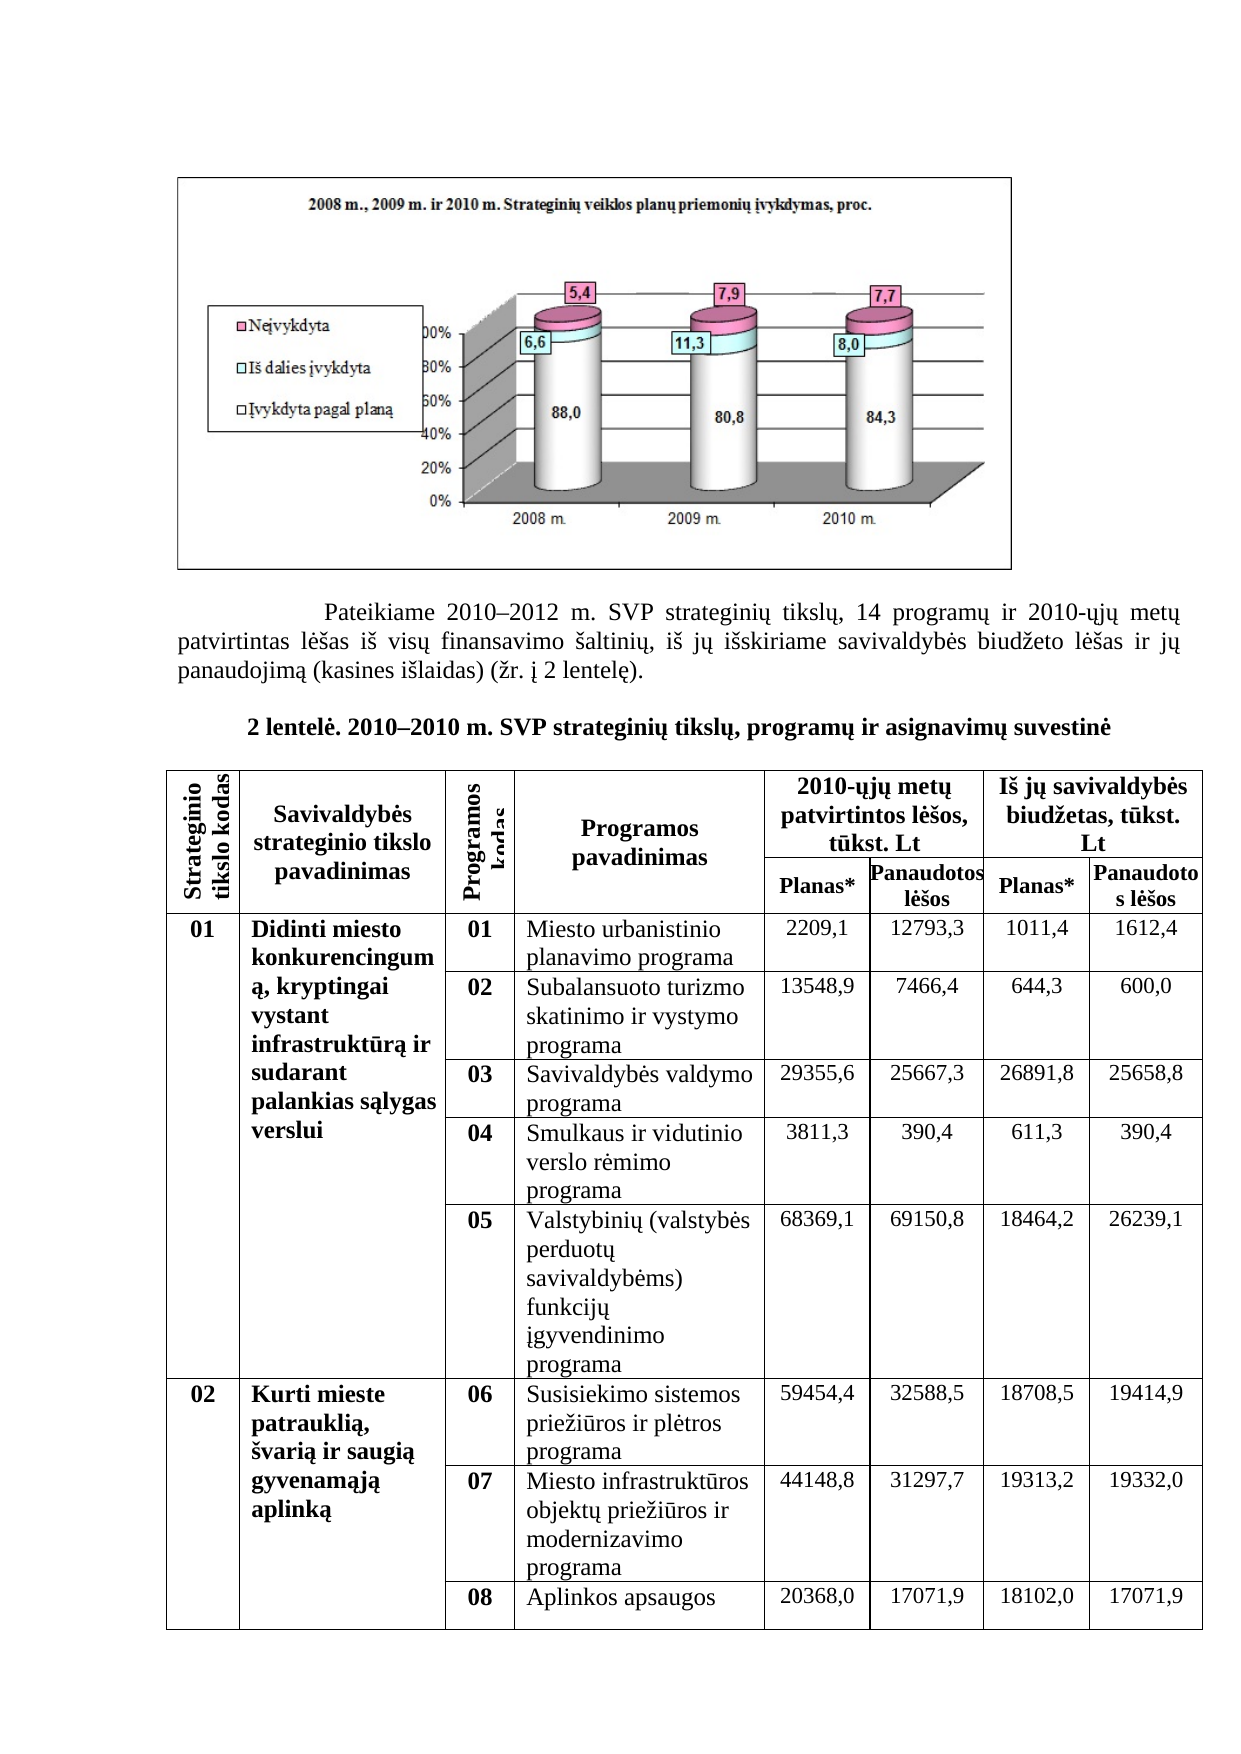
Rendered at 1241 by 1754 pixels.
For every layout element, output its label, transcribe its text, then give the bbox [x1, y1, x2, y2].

table_cell 05 [446, 1205, 514, 1378]
table_cell Savivaldybės valdymo programa [515, 1060, 764, 1117]
table_cell 600,0 [1090, 972, 1202, 1058]
table_cell 17071,9 [1090, 1582, 1202, 1629]
table_cell Susisiekimo sistemos priežiūros ir plėtros programa [515, 1379, 764, 1465]
table_cell 01 [446, 914, 514, 971]
table_cell 17071,9 [871, 1582, 983, 1629]
table_cell Subalansuoto turizmo skatinimo ir vystymo programa [515, 972, 764, 1058]
text 2 lentelė. 2010–2010 m. SVP strateginių tikslų, programų ir asignavimų suvestinė [177, 712, 1181, 741]
table_cell 44148,8 [765, 1466, 869, 1581]
table_cell 02 [446, 972, 514, 1058]
table_cell 1011,4 [984, 914, 1089, 971]
table_cell 12793,3 [871, 914, 983, 971]
table_cell Miesto urbanistinio planavimo programa [515, 914, 764, 971]
table_cell 18102,0 [984, 1582, 1089, 1629]
table_cell 390,4 [1090, 1118, 1202, 1204]
table_cell 20368,0 [765, 1582, 869, 1629]
table_cell 19414,9 [1090, 1379, 1202, 1465]
table_cell 19332,0 [1090, 1466, 1202, 1581]
picture [177, 177, 1012, 570]
table_cell 3811,3 [765, 1118, 869, 1204]
table_cell 611,3 [984, 1118, 1089, 1204]
table_cell 01 [167, 914, 239, 1378]
table_cell 32588,5 [871, 1379, 983, 1465]
table_cell 25658,8 [1090, 1060, 1202, 1117]
table_cell 25667,3 [871, 1060, 983, 1117]
table_cell 08 [446, 1582, 514, 1629]
table_cell 644,3 [984, 972, 1089, 1058]
table_cell 26239,1 [1090, 1205, 1202, 1378]
table_header 2010-ųjų metų patvirtintos lėšos, tūkst. Lt [765, 771, 983, 857]
table_cell 31297,7 [871, 1466, 983, 1581]
table_cell 69150,8 [871, 1205, 983, 1378]
table_cell Panaudotos lėšos [1090, 858, 1202, 913]
table_cell Valstybinių (valstybės perduotų savivaldybėms) funkcijų įgyvendinimo programa [515, 1205, 764, 1378]
table_cell 2209,1 [765, 914, 869, 971]
table_cell 1612,4 [1090, 914, 1202, 971]
table_cell 18708,5 [984, 1379, 1089, 1465]
table_cell 68369,1 [765, 1205, 869, 1378]
table_cell Smulkaus ir vidutinio verslo rėmimo programa [515, 1118, 764, 1204]
table_cell Didinti miesto konkurencingumą, kryptingai vystant infrastruktūrą ir sudarant palankias sąlygas verslui [240, 914, 445, 1378]
table_cell Kurti mieste patrauklią, švarią ir saugią gyvenamąją aplinką [240, 1379, 445, 1629]
table_cell 7466,4 [871, 972, 983, 1058]
table_cell Planas* [984, 858, 1089, 913]
table_cell 02 [167, 1379, 239, 1629]
table_cell 59454,4 [765, 1379, 869, 1465]
table_cell 390,4 [871, 1118, 983, 1204]
table_header Savivaldybės strateginio tikslo pavadinimas [240, 771, 445, 913]
table_cell Miesto infrastruktūros objektų priežiūros ir modernizavimo programa [515, 1466, 764, 1581]
table_header Iš jų savivaldybės biudžetas, tūkst. Lt [984, 771, 1202, 857]
table_cell 18464,2 [984, 1205, 1089, 1378]
table_cell 04 [446, 1118, 514, 1204]
table_header Programos pavadinimas [515, 771, 764, 913]
text Pateikiame 2010–2012 m. SVP strateginių tikslų, 14 programų ir 2010-ųjų metų patvirtintas lėšas iš visų finansavimo šaltinių, iš jų išskiriame savivaldybės biudžeto lėšas ir jų panaudojimą (kasines išlaidas) (žr. į 2 lentelę). [177, 597, 1181, 684]
table_cell 19313,2 [984, 1466, 1089, 1581]
table_cell Planas* [765, 858, 869, 913]
table_cell 13548,9 [765, 972, 869, 1058]
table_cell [515, 1582, 764, 1629]
table_header Strateginio tikslo kodas [167, 771, 239, 913]
table_cell Panaudotos lėšos [871, 858, 983, 913]
table_header Programos kodas [446, 771, 514, 913]
table_cell 06 [446, 1379, 514, 1465]
table_cell 29355,6 [765, 1060, 869, 1117]
table_cell 26891,8 [984, 1060, 1089, 1117]
table_cell 03 [446, 1060, 514, 1117]
table_cell 07 [446, 1466, 514, 1581]
